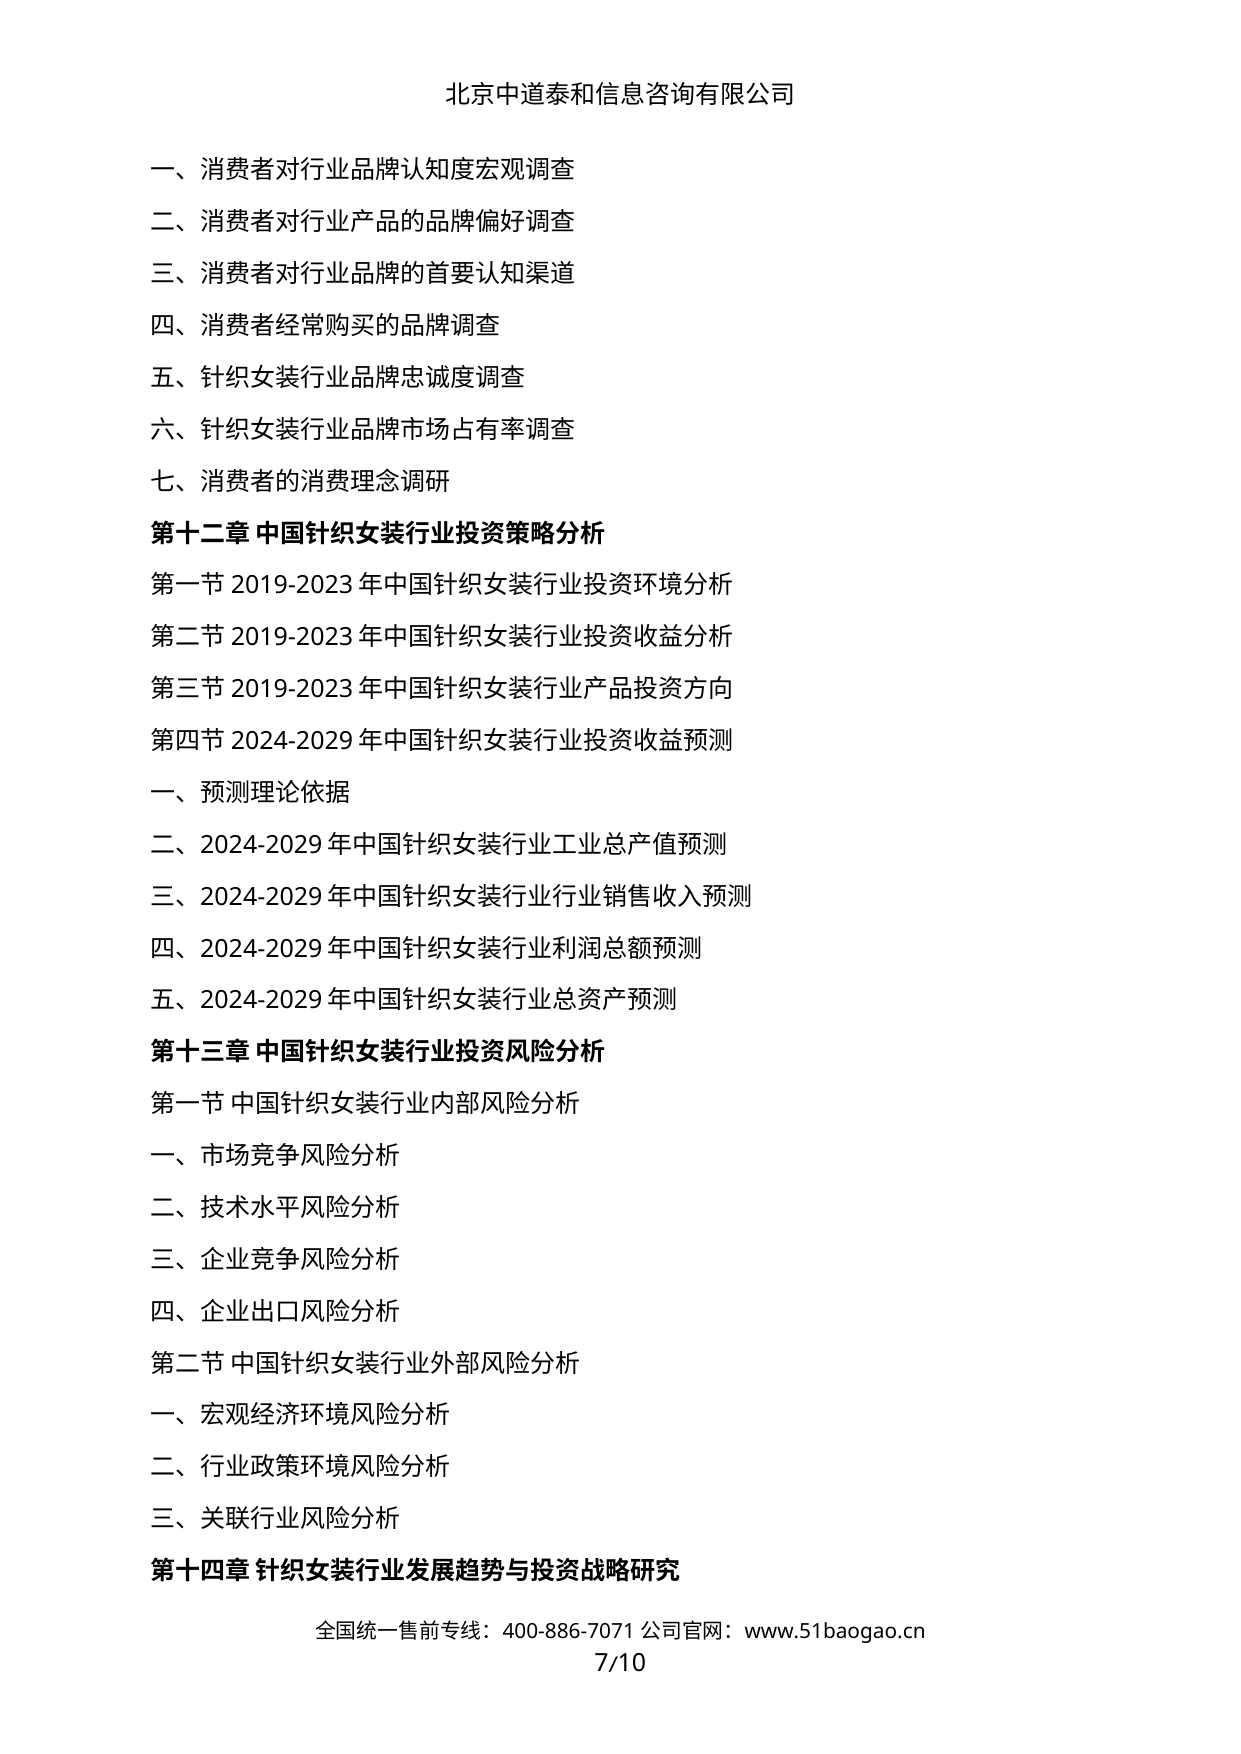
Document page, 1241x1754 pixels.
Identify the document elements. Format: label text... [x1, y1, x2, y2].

text 第十二章 中国针织女装行业投资策略分析 [150, 513, 1090, 549]
text 三、关联行业风险分析 [150, 1499, 1090, 1535]
text 第二节 2019-2023年中国针织女装行业投资收益分析 [150, 617, 1090, 653]
text 五、针织女装行业品牌忠诚度调查 [150, 357, 1090, 394]
text 三、2024-2029年中国针织女装行业行业销售收入预测 [150, 876, 1090, 912]
text 三、消费者对行业品牌的首要认知渠道 [150, 254, 1090, 290]
text 二、技术水平风险分析 [150, 1187, 1090, 1224]
text 二、行业政策环境风险分析 [150, 1447, 1090, 1483]
text 四、企业出口风险分析 [150, 1291, 1090, 1327]
text 第十三章 中国针织女装行业投资风险分析 [150, 1032, 1090, 1068]
text 一、市场竞争风险分析 [150, 1136, 1090, 1172]
text 第一节 中国针织女装行业内部风险分析 [150, 1084, 1090, 1120]
text 六、针织女装行业品牌市场占有率调查 [150, 409, 1090, 446]
text 第一节 2019-2023年中国针织女装行业投资环境分析 [150, 565, 1090, 601]
text 第十四章 针织女装行业发展趋势与投资战略研究 [150, 1551, 1090, 1587]
text 第四节 2024-2029年中国针织女装行业投资收益预测 [150, 721, 1090, 757]
text 一、消费者对行业品牌认知度宏观调查 [150, 150, 1090, 186]
text 五、2024-2029年中国针织女装行业总资产预测 [150, 980, 1090, 1016]
text 第三节 2019-2023年中国针织女装行业产品投资方向 [150, 669, 1090, 705]
text 四、消费者经常购买的品牌调查 [150, 306, 1090, 342]
text 二、2024-2029年中国针织女装行业工业总产值预测 [150, 824, 1090, 861]
text 第二节 中国针织女装行业外部风险分析 [150, 1343, 1090, 1379]
text 四、2024-2029年中国针织女装行业利润总额预测 [150, 928, 1090, 964]
text 一、宏观经济环境风险分析 [150, 1395, 1090, 1431]
text 三、企业竞争风险分析 [150, 1239, 1090, 1276]
text 二、消费者对行业产品的品牌偏好调查 [150, 202, 1090, 238]
text 一、预测理论依据 [150, 772, 1090, 809]
text 七、消费者的消费理念调研 [150, 461, 1090, 497]
